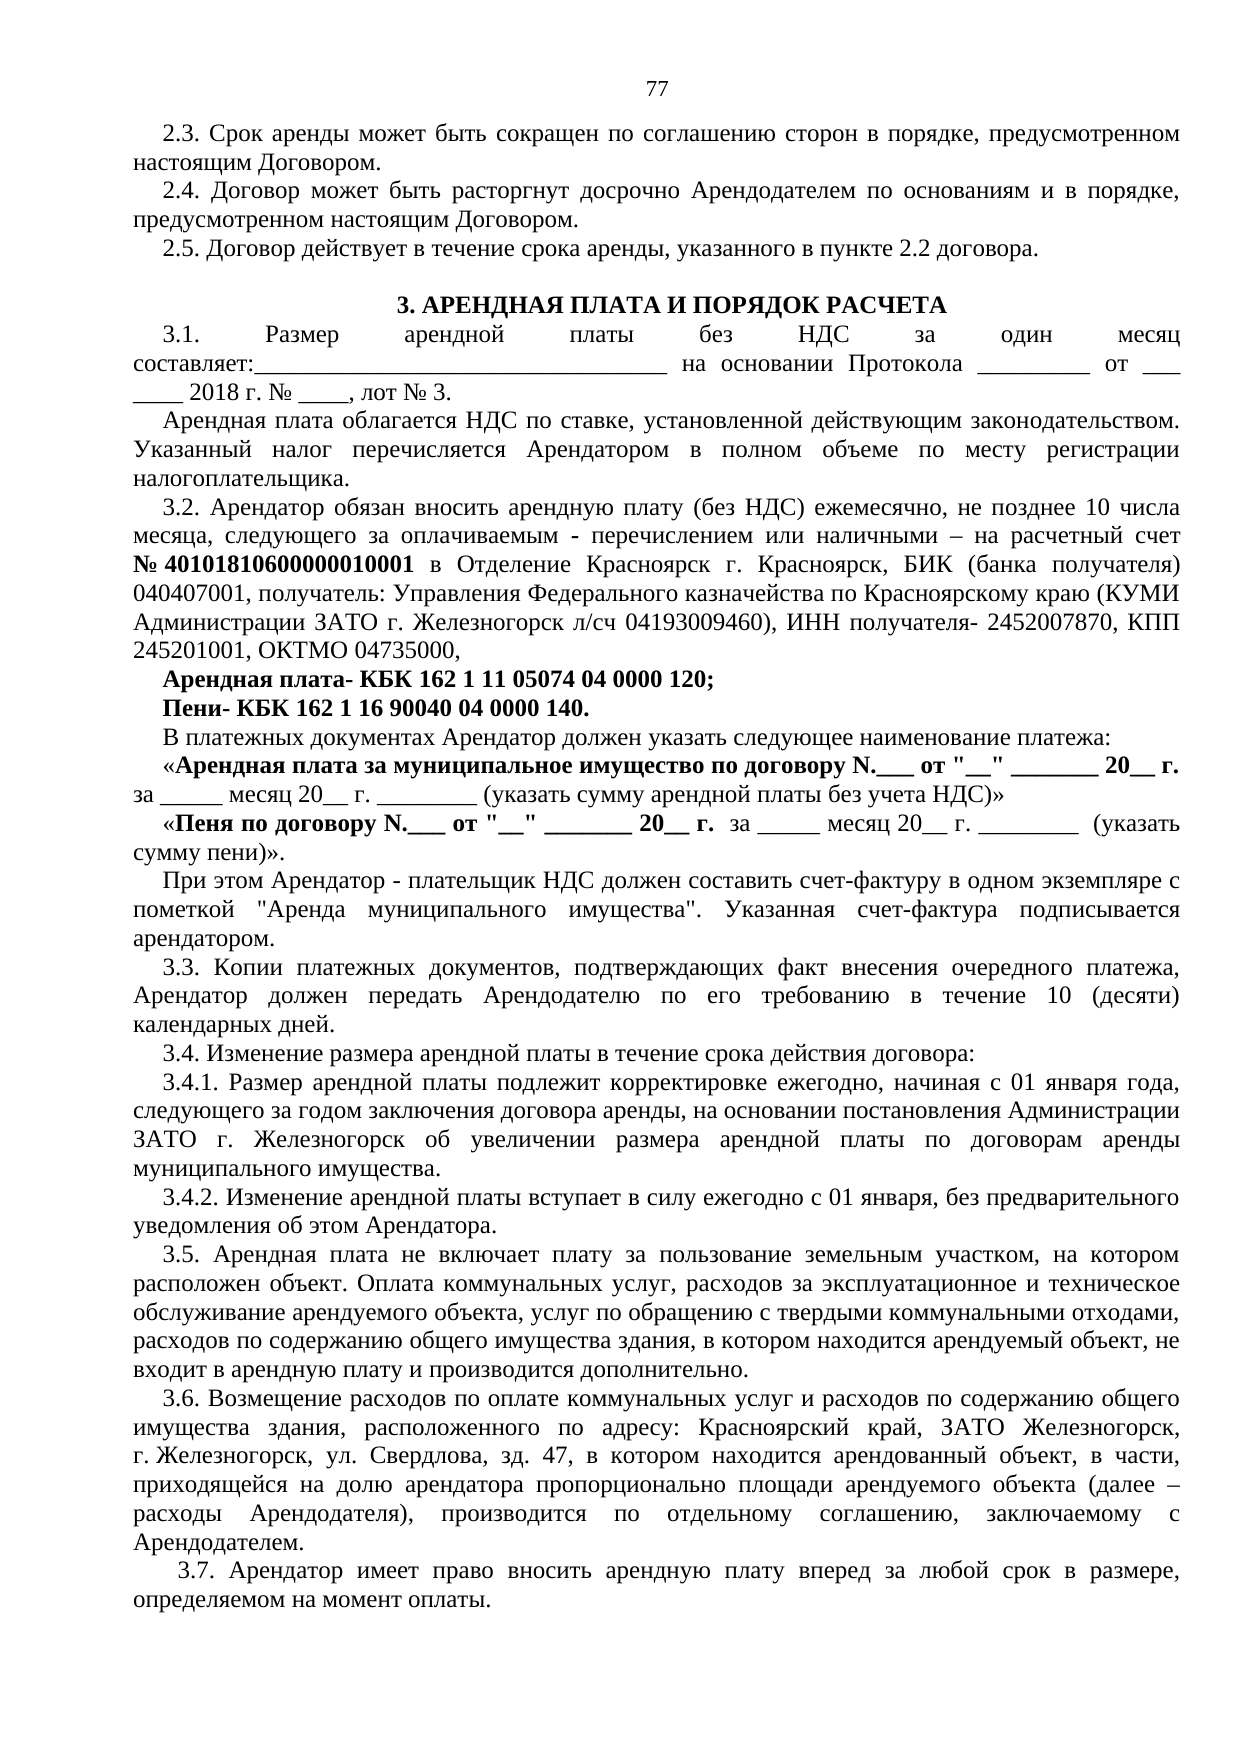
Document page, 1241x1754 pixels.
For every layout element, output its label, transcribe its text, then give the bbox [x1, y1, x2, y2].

text Арендная плата облагается НДС по ставке, установленной действующим законодательством. Указанный налог перечисляется Арендатором в полном объеме по месту регистрации налогоплательщика. [133, 406, 1181, 492]
text В платежных документах Арендатор должен указать следующее наименование платежа: [133, 722, 1181, 751]
text 3.2. Арендатор обязан вносить арендную плату (без НДС) ежемесячно, не позднее 10 числа месяца, следующего за оплачиваемым - перечислением или наличными – на расчетный счет № 40101810600000010001 в Отделение Красноярск г. Красноярск, БИК (банка получателя) 040407001, получатель: Управления Федерального казначейства по Красноярскому краю (КУМИ Администрации ЗАТО г. Железногорск л/сч 04193009460), ИНН получателя- 2452007870, КПП 245201001, ОКТМО 04735000, [133, 492, 1181, 664]
text 3.4.1. Размер арендной платы подлежит корректировке ежегодно, начиная с 01 января года, следующего за годом заключения договора аренды, на основании постановления Администрации ЗАТО г. Железногорск об увеличении размера арендной платы по договорам аренды муниципального имущества. [133, 1067, 1181, 1182]
text Пени- КБК 162 1 16 90040 04 0000 140. [133, 693, 1181, 722]
text 2.5. Договор действует в течение срока аренды, указанного в пункте 2.2 договора. [133, 233, 1181, 262]
text «Пеня по договору N.___ от "__" _______ 20__ г. за _____ месяц 20__ г. ________ (указать сумму пени)». [133, 808, 1181, 866]
text 3.6. Возмещение расходов по оплате коммунальных услуг и расходов по содержанию общего имущества здания, расположенного по адресу: Красноярский край, ЗАТО Железногорск, г. Железногорск, ул. Свердлова, зд. 47, в котором находится арендованный объект, в части, приходящейся на долю арендатора пропорционально площади арендуемого объекта (далее – расходы Арендодателя), производится по отдельному соглашению, заключаемому с Арендодателем. [133, 1383, 1181, 1556]
text 3.4.2. Изменение арендной платы вступает в силу ежегодно с 01 января, без предварительного уведомления об этом Арендатора. [133, 1182, 1181, 1239]
text «Арендная плата за муниципальное имущество по договору N.___ от "__" _______ 20__ г. за _____ месяц 20__ г. ________ (указать сумму арендной платы без учета НДС)» [133, 751, 1181, 808]
text 2.3. Срок аренды может быть сокращен по соглашению сторон в порядке, предусмотренном настоящим Договором. [133, 118, 1181, 176]
text 3.4. Изменение размера арендной платы в течение срока действия договора: [133, 1038, 1181, 1067]
text 3.5. Арендная плата не включает плату за пользование земельным участком, на котором расположен объект. Оплата коммунальных услуг, расходов за эксплуатационное и техническое обслуживание арендуемого объекта, услуг по обращению с твердыми коммунальными отходами, расходов по содержанию общего имущества здания, в котором находится арендуемый объект, не входит в арендную плату и производится дополнительно. [133, 1239, 1181, 1383]
text 3. АРЕНДНАЯ ПЛАТА И ПОРЯДОК РАСЧЕТА [133, 291, 1181, 319]
text 3.7. Арендатор имеет право вносить арендную плату вперед за любой срок в размере, определяемом на момент оплаты. [133, 1556, 1181, 1613]
text 2.4. Договор может быть расторгнут досрочно Арендодателем по основаниям и в порядке, предусмотренном настоящим Договором. [133, 176, 1181, 233]
text 3.1. Размер арендной платы без НДС за один месяц составляет:_________________________________ на основании Протокола _________ от ___ ____ 2018 г. № ____, лот № 3. [133, 319, 1181, 406]
text При этом Арендатор - плательщик НДС должен составить счет-фактуру в одном экземпляре с пометкой "Аренда муниципального имущества". Указанная счет-фактура подписывается арендатором. [133, 866, 1181, 952]
text 3.3. Копии платежных документов, подтверждающих факт внесения очередного платежа, Арендатор должен передать Арендодателю по его требованию в течение 10 (десяти) календарных дней. [133, 952, 1181, 1038]
text Арендная плата- КБК 162 1 11 05074 04 0000 120; [133, 664, 1181, 693]
